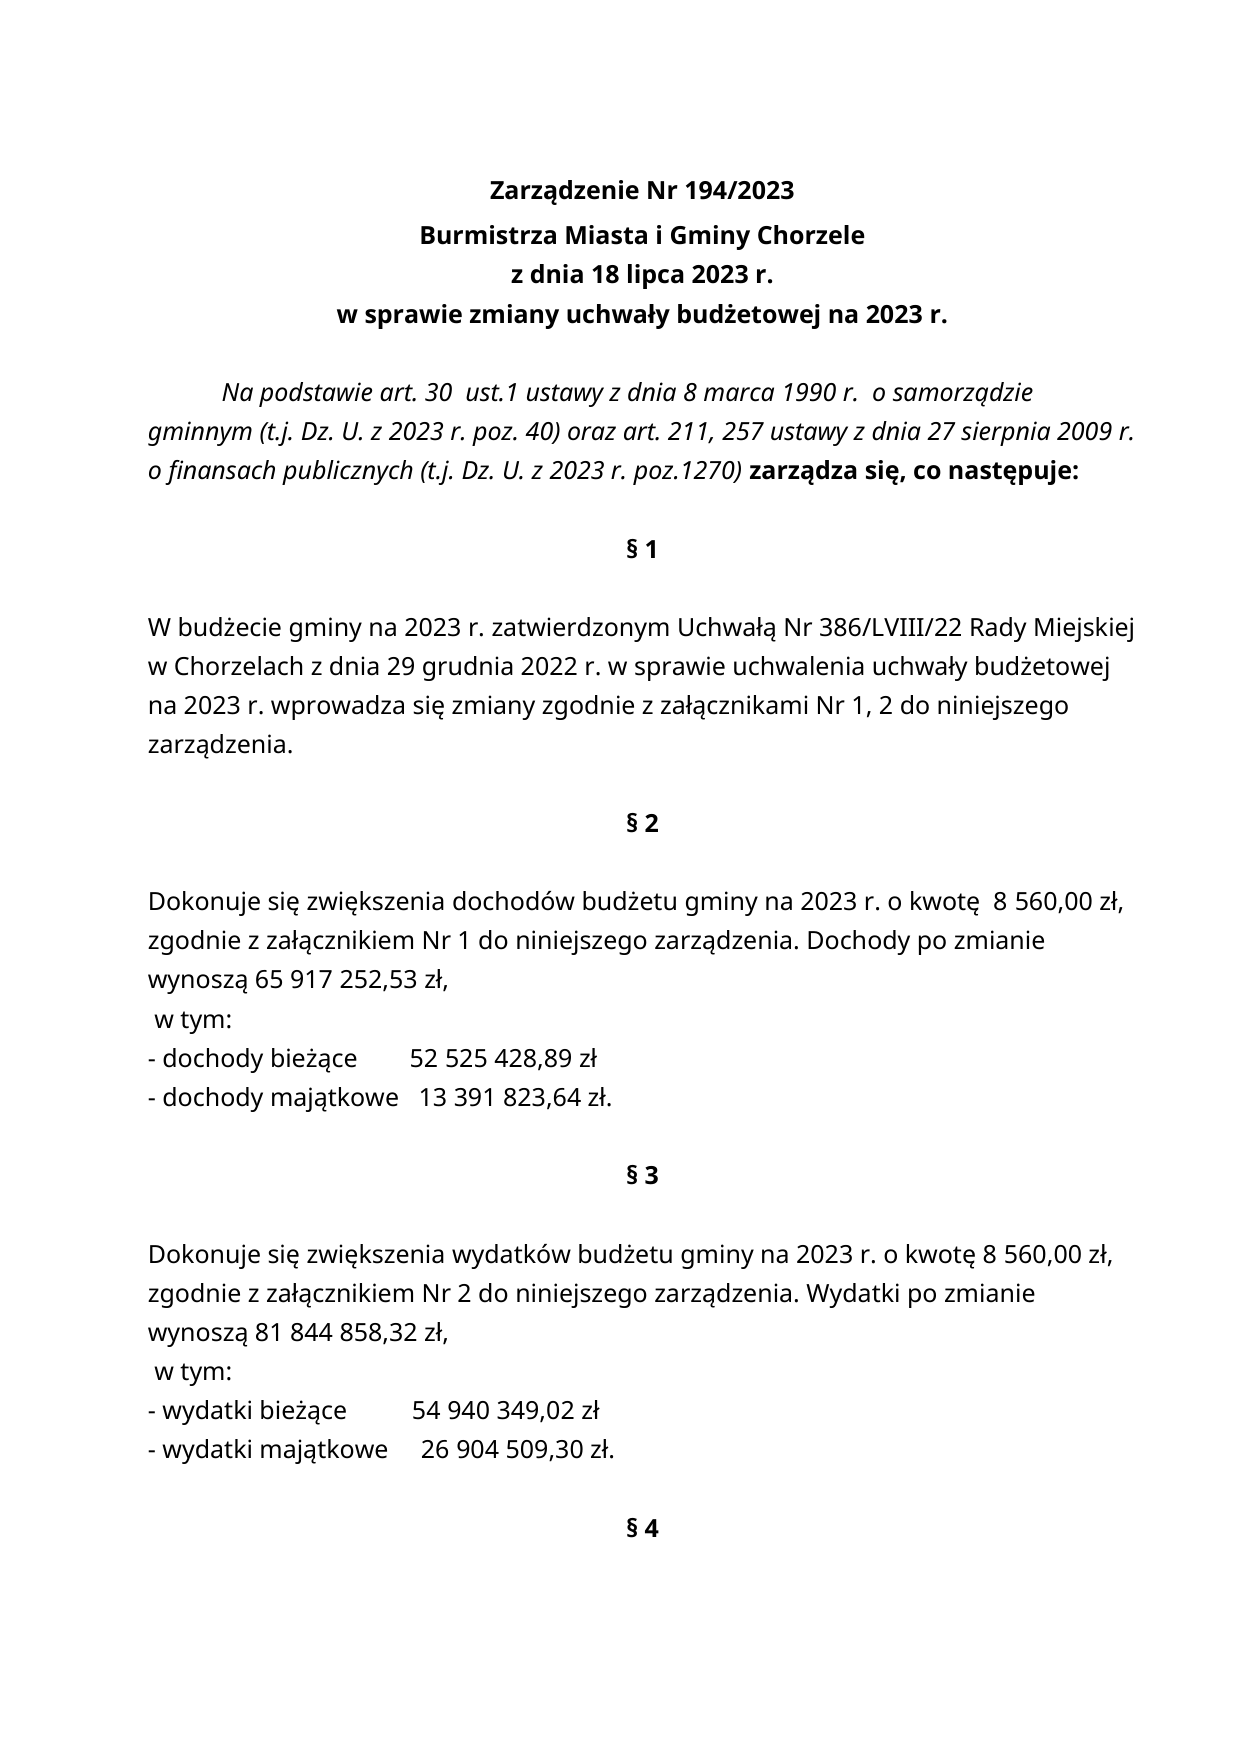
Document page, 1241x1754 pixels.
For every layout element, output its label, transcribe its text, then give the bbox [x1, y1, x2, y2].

text - dochody bieżące 52 525 428,89 zł [148, 1041, 1137, 1074]
text § 4 [148, 1511, 1137, 1544]
text § 2 [148, 806, 1137, 839]
text § 3 [148, 1158, 1137, 1192]
text z dnia 18 lipca 2023 r. [148, 257, 1137, 291]
text Na podstawie art. 30 ust.1 ustawy z dnia 8 marca 1990 r. o samorządzie gminnym (t.j. Dz. U. z 2023 r. poz. 40) oraz art. 211, 257 ustawy z dnia 27 sierpnia 2009 r. o finansach publicznych (t.j. Dz. U. z 2023 r. poz.1270) zarządza się, co następuje: [148, 375, 1137, 487]
text § 1 [148, 531, 1137, 565]
text w sprawie zmiany uchwały budżetowej na 2023 r. [148, 296, 1137, 330]
text Burmistrza Miasta i Gminy Chorzele [148, 218, 1137, 252]
subtitle Zarządzenie Nr 194/2023 [148, 173, 1137, 207]
text w tym: [148, 1001, 1137, 1035]
text W budżecie gminy na 2023 r. zatwierdzonym Uchwałą Nr 386/LVIII/22 Rady Miejskiej w Chorzelach z dnia 29 grudnia 2022 r. w sprawie uchwalenia uchwały budżetowej na 2023 r. wprowadza się zmiany zgodnie z załącznikami Nr 1, 2 do niniejszego zarządzenia. [148, 610, 1137, 761]
text w tym: [148, 1354, 1137, 1388]
text - wydatki bieżące 54 940 349,02 zł [148, 1393, 1137, 1427]
text - wydatki majątkowe 26 904 509,30 zł. [148, 1432, 1137, 1466]
text Dokonuje się zwiększenia dochodów budżetu gminy na 2023 r. o kwotę 8 560,00 zł, zgodnie z załącznikiem Nr 1 do niniejszego zarządzenia. Dochody po zmianie wynoszą 65 917 252,53 zł, [148, 884, 1137, 996]
text - dochody majątkowe 13 391 823,64 zł. [148, 1080, 1137, 1114]
text Dokonuje się zwiększenia wydatków budżetu gminy na 2023 r. o kwotę 8 560,00 zł, zgodnie z załącznikiem Nr 2 do niniejszego zarządzenia. Wydatki po zmianie wynoszą 81 844 858,32 zł, [148, 1236, 1137, 1349]
